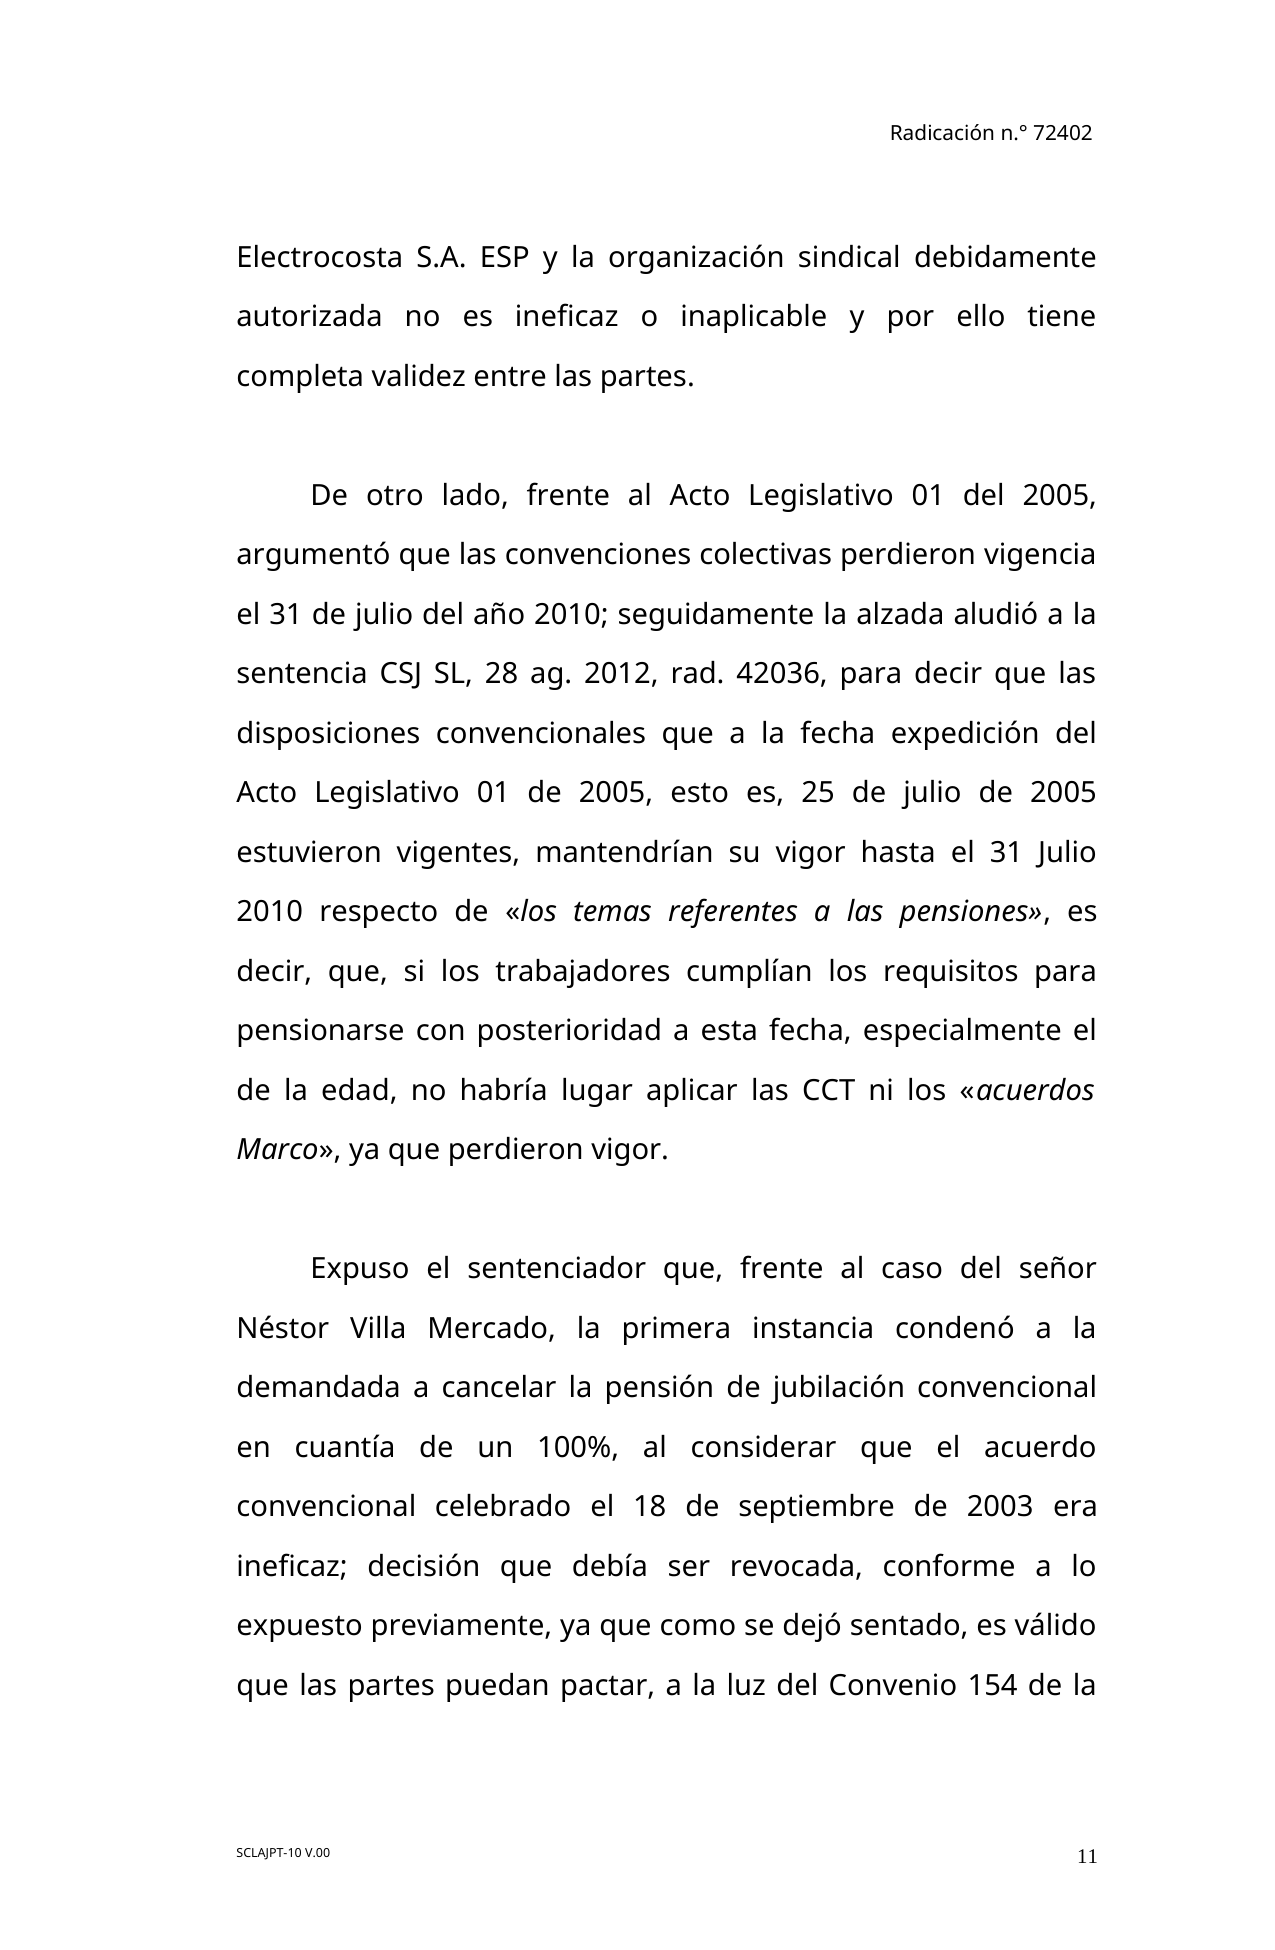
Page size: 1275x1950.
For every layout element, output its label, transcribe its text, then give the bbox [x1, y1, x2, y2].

text De otro lado, frente al Acto Legislativo 01 del 2005, argumentó que las convenciones colectivas perdieron vigencia el 31 de julio del año 2010; seguidamente la alzada aludió a la sentencia CSJ SL, 28 ag. 2012, rad. 42036, para decir que las disposiciones convencionales que a la fecha expedición del Acto Legislativo 01 de 2005, esto es, 25 de julio de 2005 estuvieron vigentes, mantendrían su vigor hasta el 31 Julio 2010 respecto de «los temas referentes a las pensiones», es decir, que, si los trabajadores cumplían los requisitos para pensionarse con posterioridad a esta fecha, especialmente el de la edad, no habría lugar aplicar las CCT ni los «acuerdos Marco», ya que perdieron vigor. [236, 474, 1098, 1168]
